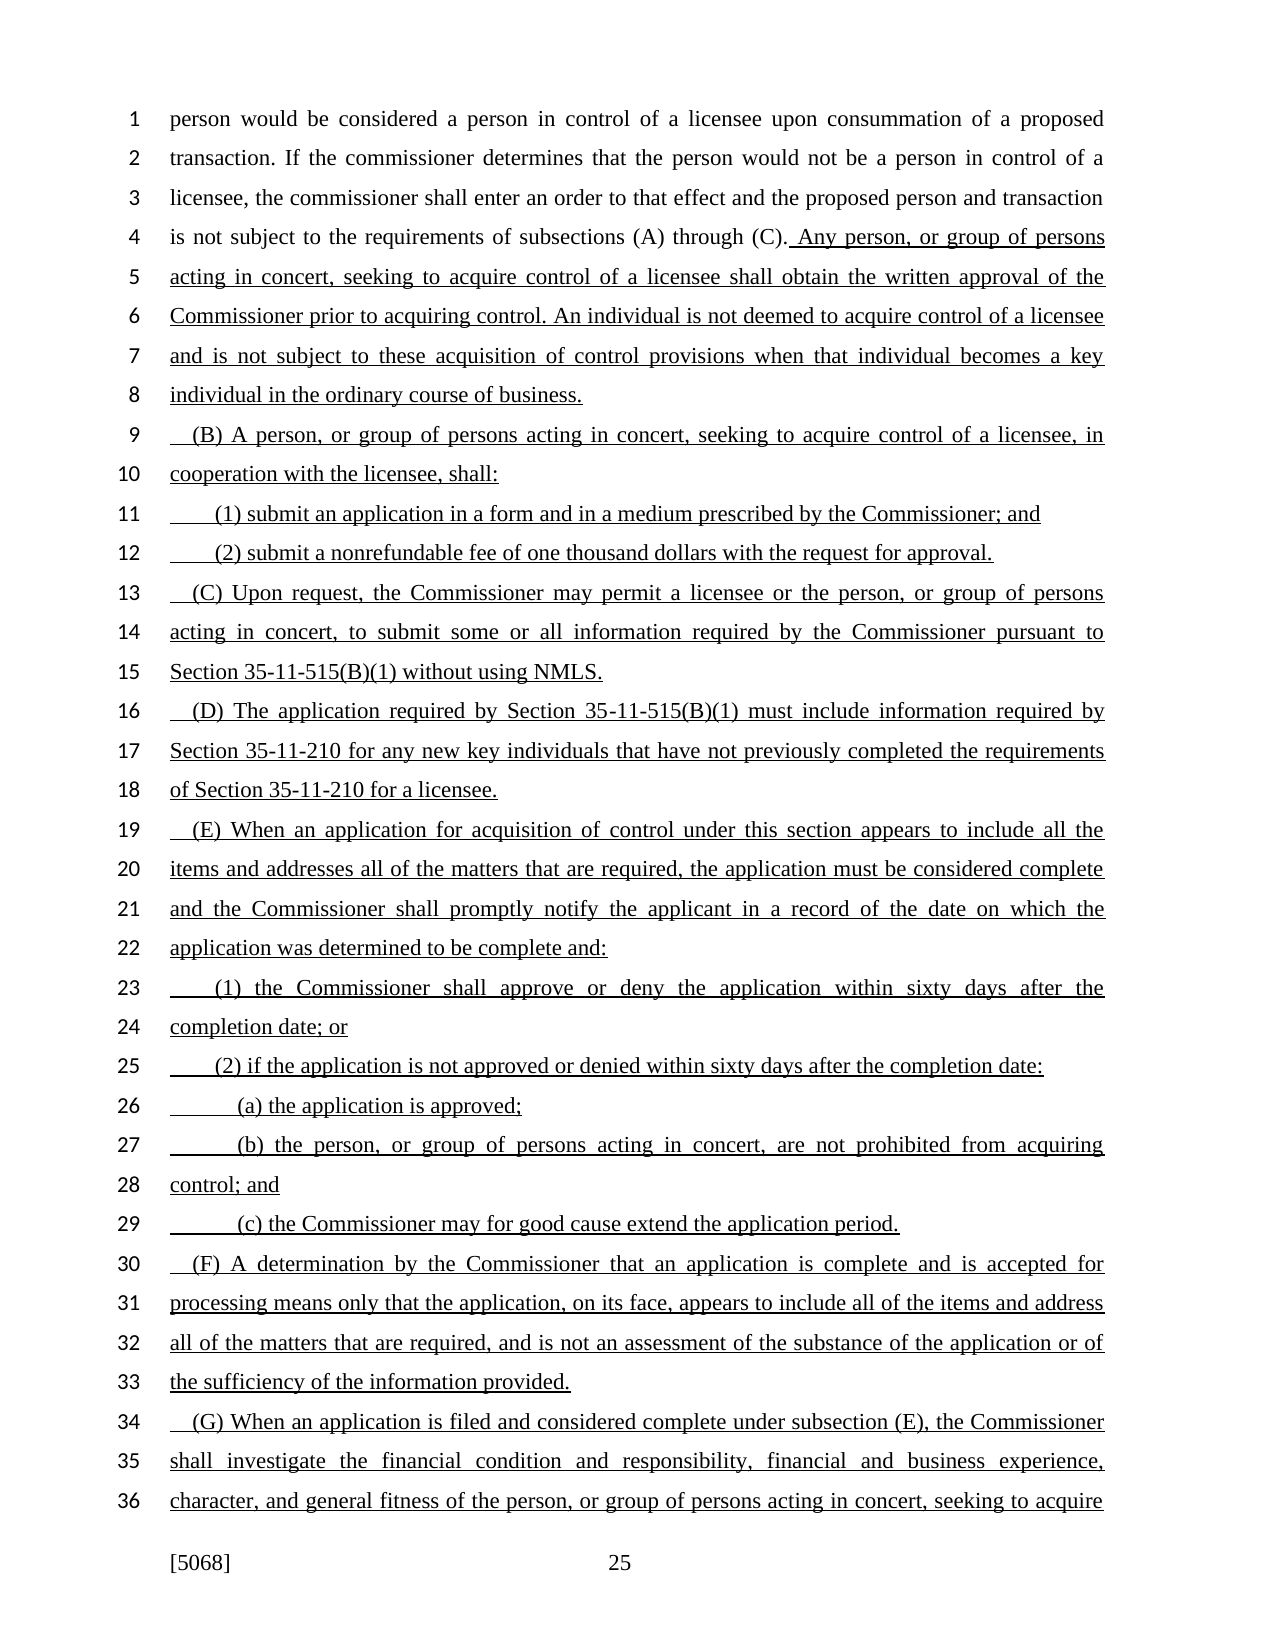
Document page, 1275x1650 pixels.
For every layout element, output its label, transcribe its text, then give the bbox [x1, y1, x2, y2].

text (2) submit a nonrefundable fee of one thousand dollars with the request for approval. [169, 539, 1106, 566]
text (B) A person, or group of persons acting in concert, seeking to acquire control of a licensee, in cooperation with the licensee, shall: [169, 421, 1106, 487]
text (1) the Commissioner shall approve or deny the application within sixty days after the completion date; or [169, 973, 1106, 1039]
text (1) submit an application in a form and in a medium prescribed by the Commissioner; and [169, 500, 1106, 526]
text (2) if the application is not approved or denied within sixty days after the completion date: [169, 1052, 1106, 1079]
text (D) The application required by Section 35‑11‑515(B)(1) must include information required by Section 35‑11‑210 for any new key individuals that have not previously completed the requirements of Section 35‑11‑210 for a licensee. [169, 697, 1106, 760]
text (D) The application required by Section 35‑11‑515(B)(1) must include information required by Section 35‑11‑210 for any new key individuals that have not previously completed the requirements of Section 35‑11‑210 for a licensee. [169, 761, 1106, 802]
text (E) When an application for acquisition of control under this section appears to include all the items and addresses all of the matters that are required, the application must be considered complete and the Commissioner shall promptly notify the applicant in a record of the date on which the application was determined to be complete and: [169, 919, 1106, 960]
text (F) A determination by the Commissioner that an application is complete and is accepted for processing means only that the application, on its face, appears to include all of the items and address all of the matters that are required, and is not an assessment of the substance of the application or of the sufficiency of the information provided. [169, 1250, 1106, 1395]
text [169, 1408, 1106, 1513]
text (E) When an application for acquisition of control under this section appears to include all the items and addresses all of the matters that are required, the application must be considered complete and the Commissioner shall promptly notify the applicant in a record of the date on which the application was determined to be complete and: [169, 816, 1106, 918]
text (c) the Commissioner may for good cause extend the application period. [169, 1210, 1106, 1237]
text (b) the person, or group of persons acting in concert, are not prohibited from acquiring control; and [169, 1131, 1106, 1197]
text (C) Upon request, the Commissioner may permit a licensee or the person, or group of persons acting in concert, to submit some or all information required by the Commissioner pursuant to Section 35‑11‑515(B)(1) without using NMLS. [169, 579, 1106, 684]
text (a) the application is approved; [169, 1092, 1106, 1118]
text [169, 105, 1106, 286]
